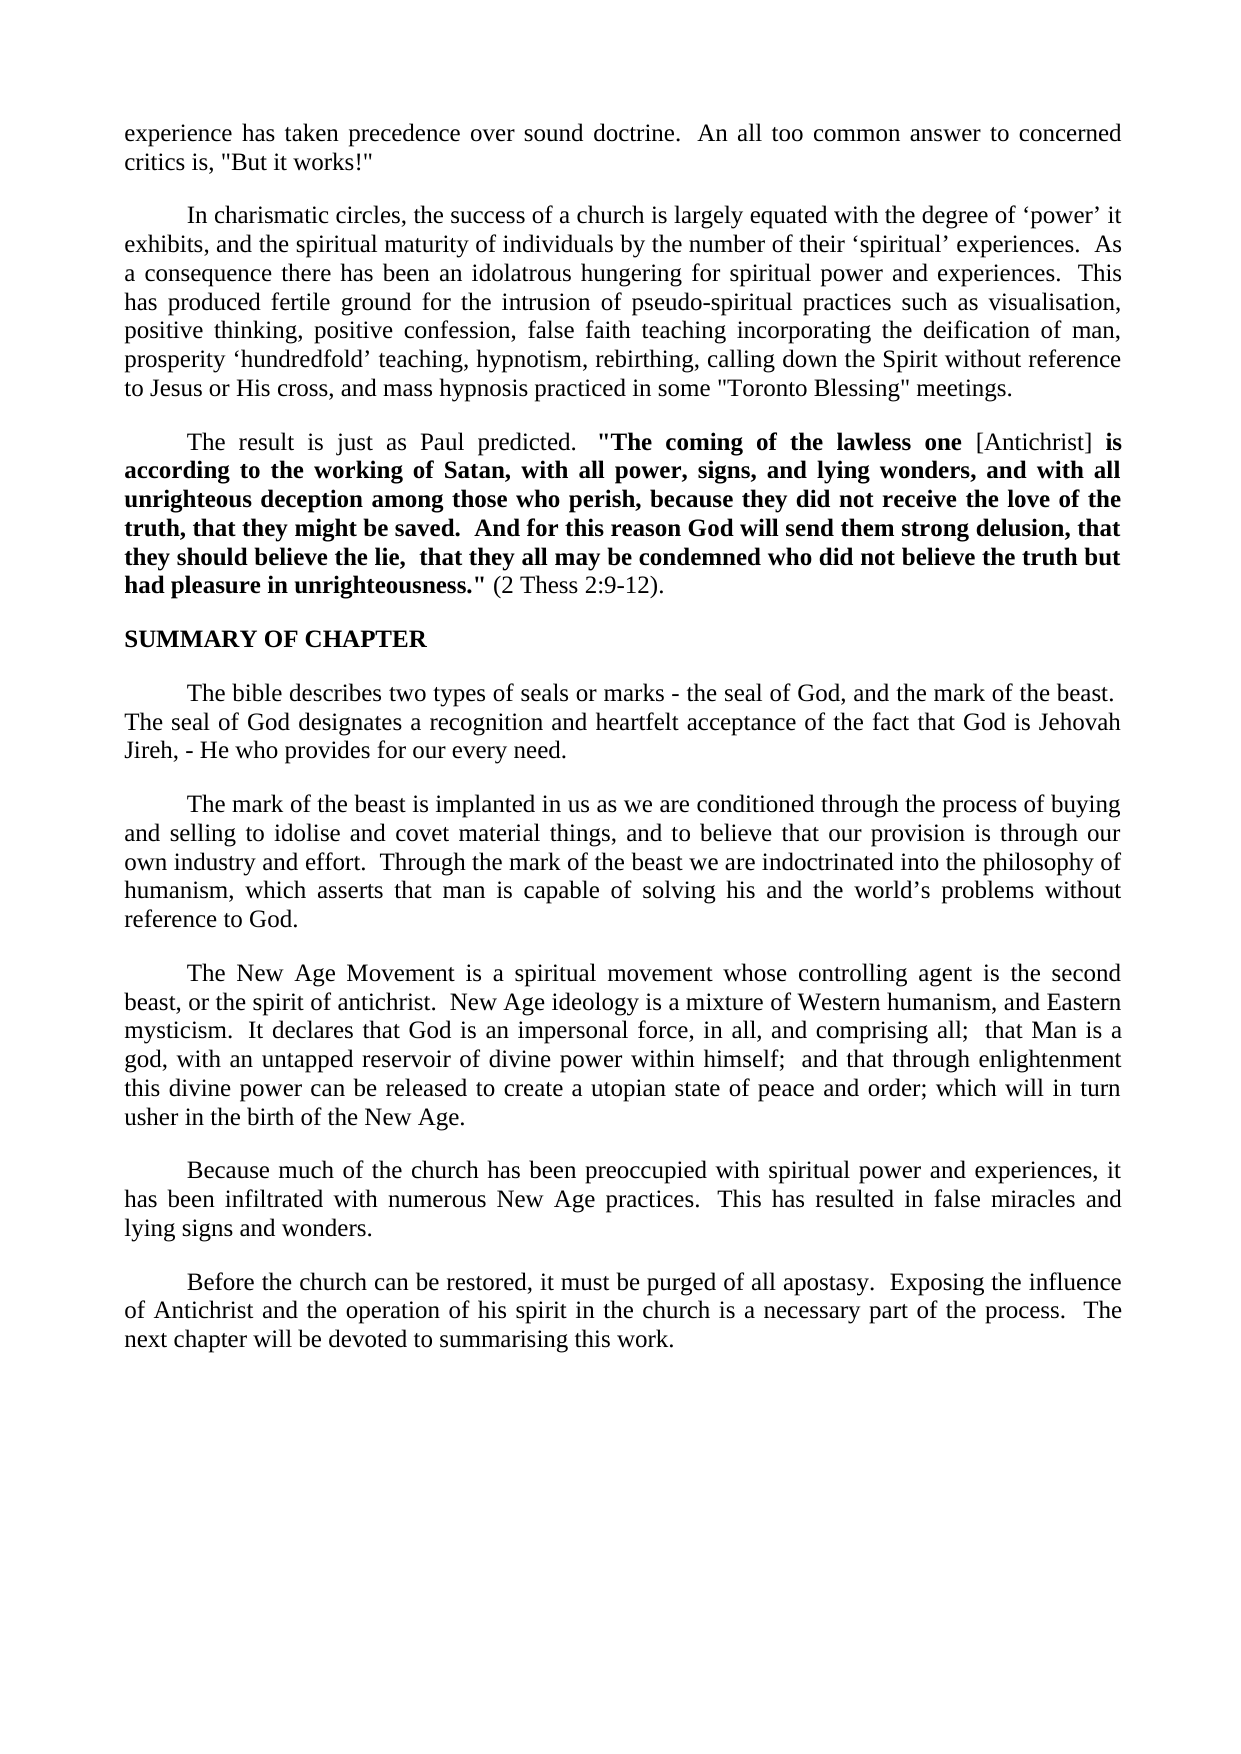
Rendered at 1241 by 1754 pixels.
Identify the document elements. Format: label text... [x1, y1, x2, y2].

text The result is just as Pl predicted. "The coming of the lawless one [Antichrist] is according to the working of Satan, with all power, signs, and lying wonders, and with all unrighteous deception among those who perish, becse they did not receive the love of the truth, that they might be saved. And for this reason God will send them strong delusion, that they should believe the lie, that they all may be condemned who did not believe the truth but had pleasure in unrighteousness." (2 Thess 2:9-12). [124, 427, 1122, 599]
text Becse much of the church has been preoccupied with spiritual power and experiences, it has been infiltrated with numerous New Age practices. This has resulted in false miracles and lying signs and wonders. [124, 1156, 1122, 1242]
text SUMMARY OF CHAPTER [124, 624, 1122, 653]
text In charismatic circles, the success of a church is largely equated with the degree of ‘power’ it exhibits, and the spiritual maturity of individuals by the number of their ‘spiritual’ experiences. As a consequence there has been an idolatrous hungering for spiritual power and experiences. This has produced fertile ground for the intrusion of pseudo-spiritual practices such as visualisation, positive thinking, positive confession, false faith teaching incorporating the deification of man, prosperity ‘hundredfold’ teaching, hypnotism, rebirthing, calling down the Spirit without reference to Jesus or His cross, and mass hypnosis practiced in some "Toronto Blessing" meetings. [124, 201, 1122, 402]
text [124, 118, 1122, 176]
text The New Age Movement is a spiritual movement whose controlling agent is the second beast, or the spirit of antichrist. New Age ideology is a mixture of Western humanism, and Eastern mysticism. It declares that God is an impersonal force, in all, and comprising all; that Man is a god, with an untapped reservoir of divine power within himself; and that through enlightenment this divine power can be released to create a utopian state of peace and order; which will in turn usher in the birth of the New Age. [124, 958, 1122, 1131]
text The mark of the beast is implanted in us as we are conditioned through the process of buying and selling to idolise and covet material things, and to believe that our provision is through our own industry and effort. Through the mark of the beast we are indoctrinated into the philosophy of humanism, which asserts that man is capable of solving his and the world’s problems without reference to God. [124, 789, 1122, 933]
text Before the church can be restored, it must be purged of all apostasy. Exposing the influence of Antichrist and the operation of his spirit in the church is a necessary part of the process. The next chapter will be devoted to summarising this work. [124, 1267, 1122, 1353]
text The bible describes two types of seals or marks - the seal of God, and the mark of the beast. The seal of God designates a recognition and heartfelt acceptance of the fact that God is Jehovah Jireh, - He who provides for our every need. [124, 678, 1122, 764]
